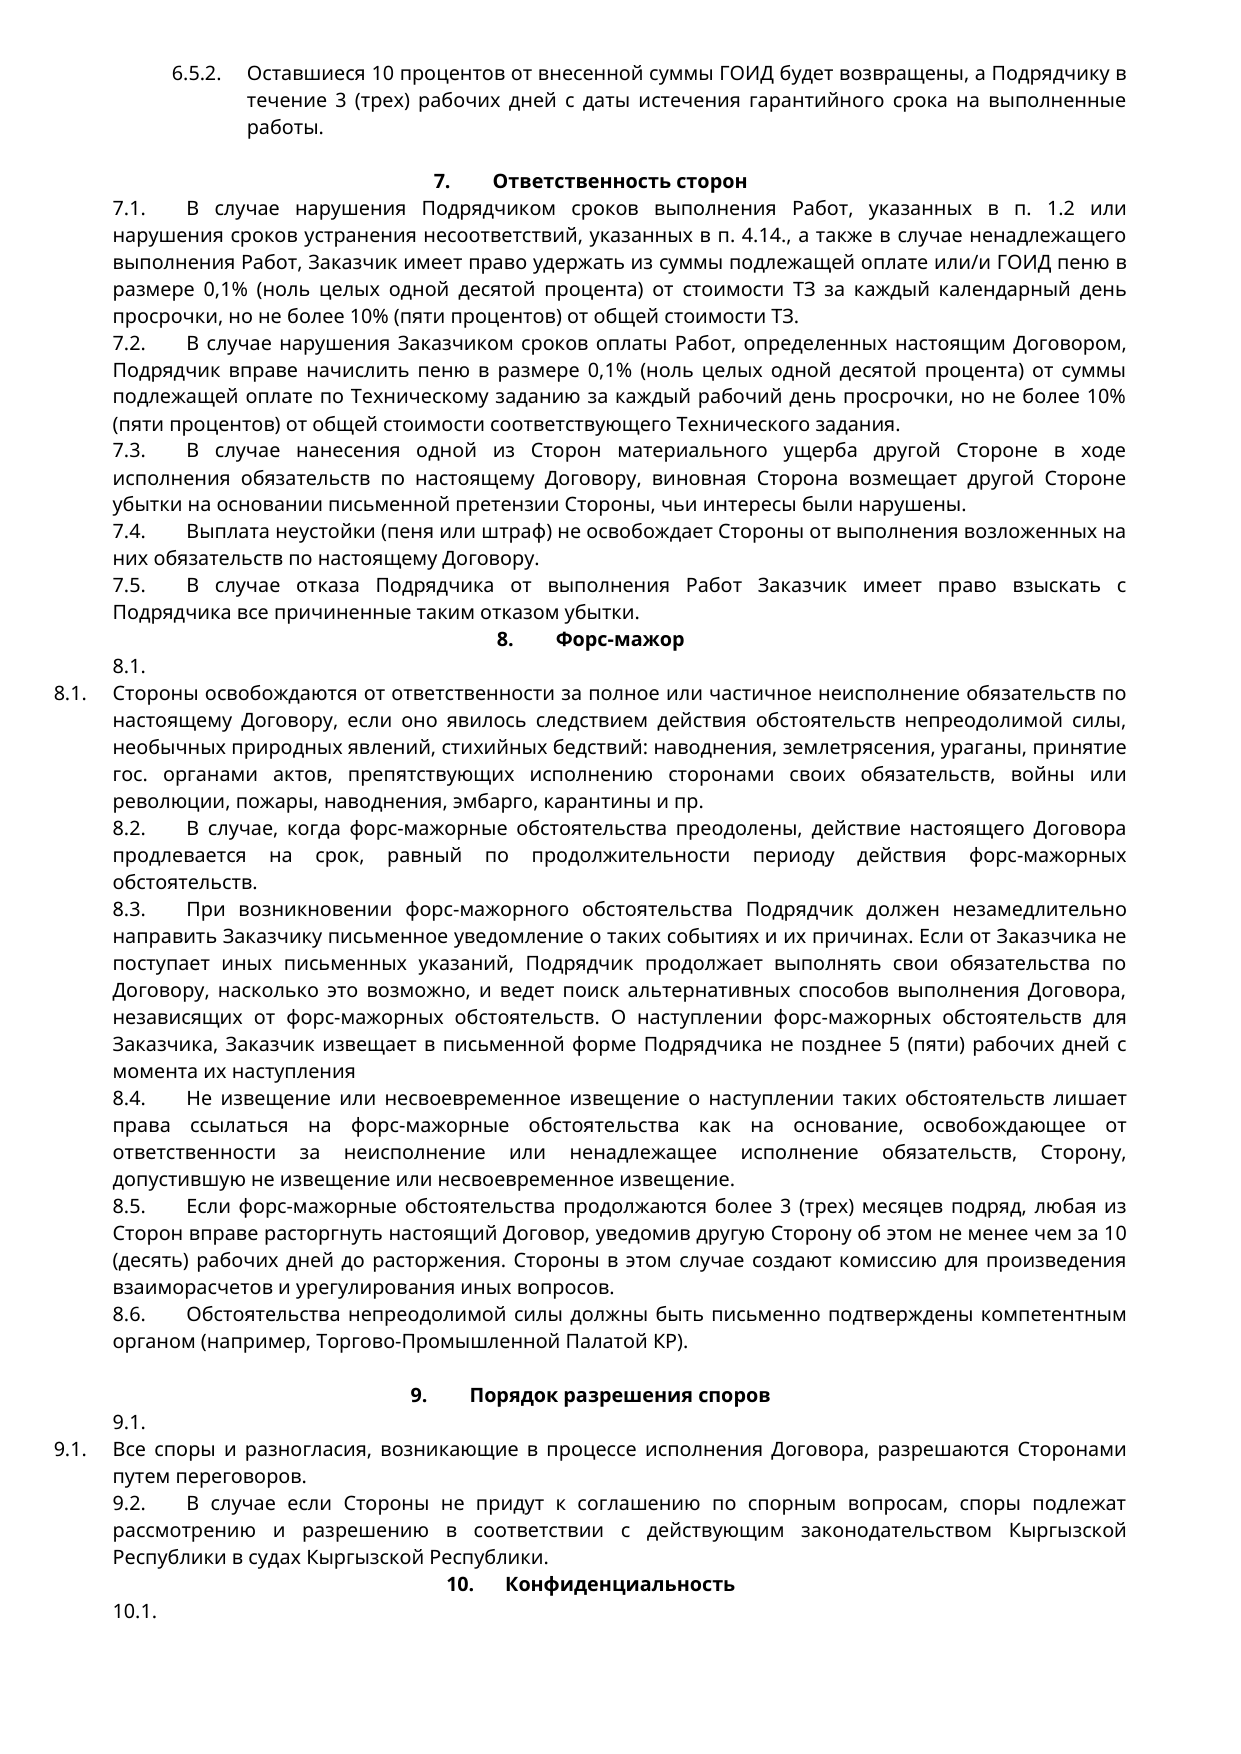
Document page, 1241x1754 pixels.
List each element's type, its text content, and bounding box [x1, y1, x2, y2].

list Оставшиеся 10 процентов от внесенной суммы ГОИД будет возвращены, а Подрядчику в течение 3 (трех) рабочих дней с даты истечения гарантийного срока на выполненные работы. [172, 59, 1128, 140]
list В случае если Стороны не придут к соглашению по спорным вопросам, споры подлежат рассмотрению и разрешению в соответствии с действующим законодательством Кыргызской Республики в судах Кыргызской Республики. [112, 1489, 1128, 1570]
list Обстоятельства непреодолимой силы должны быть письменно подтверждены компетентным органом (например, Торгово-Промышленной Палатой КР). [112, 1300, 1128, 1354]
list 8.1. [112, 653, 1128, 679]
list В случае, когда форс-мажорные обстоятельства преодолены, действие настоящего Договора продлевается на срок, равный по продолжительности периоду действия форс-мажорных обстоятельств. [112, 814, 1128, 895]
list Форс-мажор [53, 626, 1128, 653]
list При возникновении форс-мажорного обстоятельства Подрядчик должен незамедлительно направить Заказчику письменное уведомление о таких событиях и их причинах. Если от Заказчика не поступает иных письменных указаний, Подрядчик продолжает выполнять свои обязательства по Договору, насколько это возможно, и ведет поиск альтернативных способов выполнения Договора, независящих от форс-мажорных обстоятельств. О наступлении форс-мажорных обстоятельств для Заказчика, Заказчик извещает в письменной форме Подрядчика не позднее 5 (пяти) рабочих дней с момента их наступления [112, 895, 1128, 1084]
list В случае нарушения Подрядчиком сроков выполнения Работ, указанных в п. 1.2 или нарушения сроков устранения несоответствий, указанных в п. 4.14., а также в случае ненадлежащего выполнения Работ, Заказчик имеет право удержать из суммы подлежащей оплате или/и ГОИД пеню в размере 0,1% (ноль целых одной десятой процента) от стоимости ТЗ за каждый календарный день просрочки, но не более 10% (пяти процентов) от общей стоимости ТЗ. [112, 194, 1128, 329]
list В случае нарушения Заказчиком сроков оплаты Работ, определенных настоящим Договором, Подрядчик вправе начислить пеню в размере 0,1% (ноль целых одной десятой процента) от суммы подлежащей оплате по Техническому заданию за каждый рабочий день просрочки, но не более 10% (пяти процентов) от общей стоимости соответствующего Технического задания. [112, 329, 1128, 437]
list Если форс-мажорные обстоятельства продолжаются более 3 (трех) месяцев подряд, любая из Сторон вправе расторгнуть настоящий Договор, уведомив другую Сторону об этом не менее чем за 10 (десять) рабочих дней до расторжения. Стороны в этом случае создают комиссию для произведения взаиморасчетов и урегулирования иных вопросов. [112, 1192, 1128, 1300]
list 10.1. [112, 1597, 1128, 1624]
list 9.1. [112, 1408, 1128, 1435]
list В случае отказа Подрядчика от выполнения Работ Заказчик имеет право взыскать с Подрядчика все причиненные таким отказом убытки. [112, 572, 1128, 626]
list Не извещение или несвоевременное извещение о наступлении таких обстоятельств лишает права ссылаться на форс-мажорные обстоятельства как на основание, освобождающее от ответственности за неисполнение или ненадлежащее исполнение обязательств, Сторону, допустившую не извещение или несвоевременное извещение. [112, 1084, 1128, 1192]
list В случае нанесения одной из Сторон материального ущерба другой Стороне в ходе исполнения обязательств по настоящему Договору, виновная Сторона возмещает другой Стороне убытки на основании письменной претензии Стороны, чьи интересы были нарушены. [112, 437, 1128, 518]
list Стороны освобождаются от ответственности за полное или частичное неисполнение обязательств по настоящему Договору, если оно явилось следствием действия обстоятельств непреодолимой силы, необычных природных явлений, стихийных бедствий: наводнения, землетрясения, ураганы, принятие гос. органами актов, препятствующих исполнению сторонами своих обязательств, войны или революции, пожары, наводнения, эмбарго, карантины и пр. [53, 679, 1128, 814]
list Ответственность сторон [53, 167, 1128, 194]
list Все споры и разногласия, возникающие в процессе исполнения Договора, разрешаются Сторонами путем переговоров. [53, 1435, 1128, 1489]
list Порядок разрешения споров [53, 1381, 1128, 1408]
list Конфиденциальность [53, 1570, 1128, 1597]
list Выплата неустойки (пеня или штраф) не освобождает Стороны от выполнения возложенных на них обязательств по настоящему Договору. [112, 518, 1128, 572]
